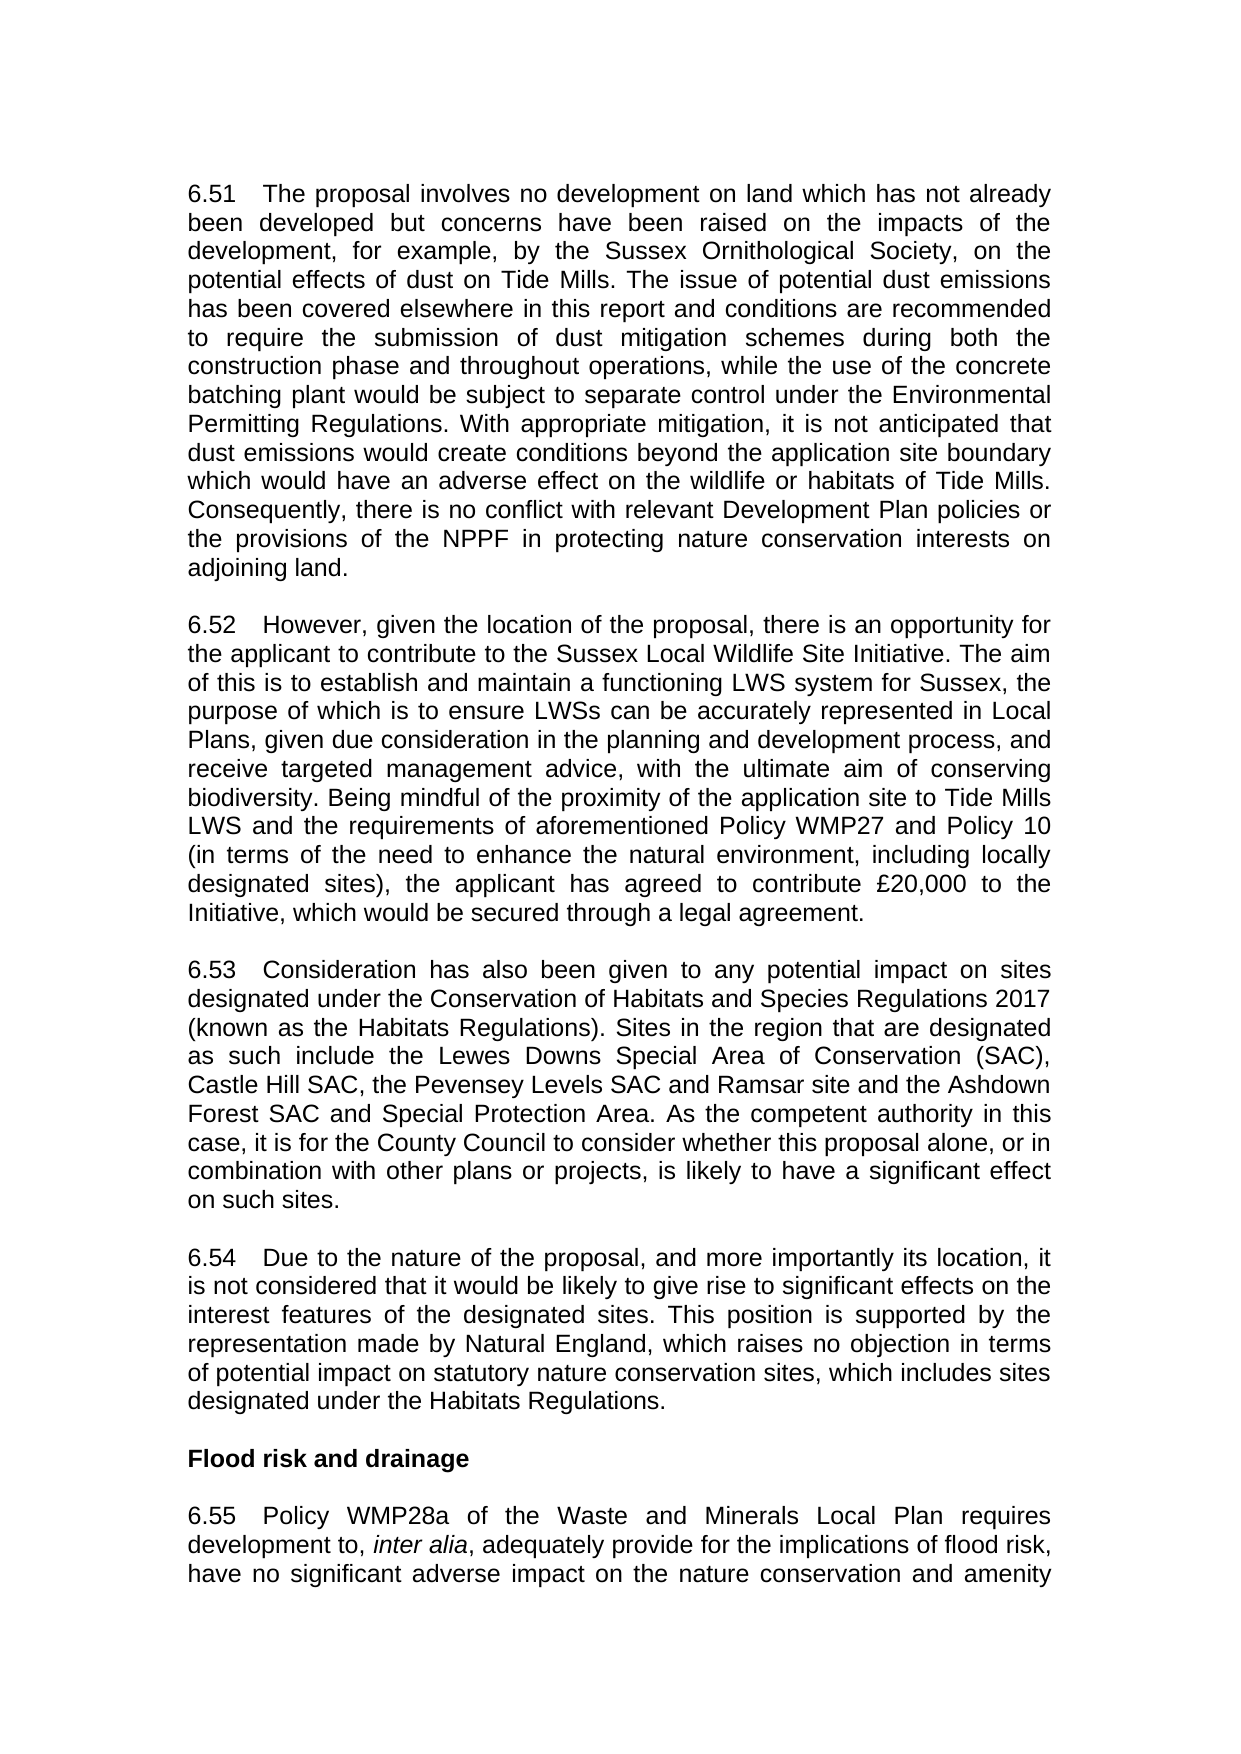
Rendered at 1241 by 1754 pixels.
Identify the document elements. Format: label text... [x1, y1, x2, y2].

text 6.53 Consideration has also been given to any potential impact on sites designated under the Conservation of Habitats and Species Regulations 2017 (known as the Habitats Regulations). Sites in the region that are designated as such include the Lewes Downs Special Area of Conservation (SAC), Castle Hill SAC, the Pevensey Levels SAC and Ramsar site and the Ashdown Forest SAC and Special Protection Area. As the competent authority in this case, it is for the County Council to consider whether this proposal alone, or in combination with other plans or projects, is likely to have a significant effect on such sites. [187, 955, 1053, 1214]
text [187, 1501, 1053, 1587]
text 6.52 However, given the location of the proposal, there is an opportunity for the applicant to contribute to the Sussex Local Wildlife Site Initiative. The aim of this is to establish and maintain a functioning LWS system for Sussex, the purpose of which is to ensure LWSs can be accurately represented in Local Plans, given due consideration in the planning and development process, and receive targeted management advice, with the ultimate aim of conserving biodiversity. Being mindful of the proximity of the application site to Tide Mills LWS and the requirements of aforementioned Policy WMP27 and Policy 10 (in terms of the need to enhance the natural environment, including locally designated sites), the applicant has agreed to contribute £20,000 to the Initiative, which would be secured through a legal agreement. [187, 610, 1053, 926]
text Flood risk and drainage [187, 1444, 1053, 1472]
text 6.54 Due to the nature of the proposal, and more importantly its location, it is not considered that it would be likely to give rise to significant effects on the interest features of the designated sites. This position is supported by the representation made by Natural England, which raises no objection in terms of potential impact on statutory nature conservation sites, which includes sites designated under the Habitats Regulations. [187, 1242, 1053, 1415]
text 6.51 The proposal involves no development on land which has not already been developed but concerns have been raised on the impacts of the development, for example, by the Sussex Ornithological Society, on the potential effects of dust on Tide Mills. The issue of potential dust emissions has been covered elsewhere in this report and conditions are recommended to require the submission of dust mitigation schemes during both the construction phase and throughout operations, while the use of the concrete batching plant would be subject to separate control under the Environmental Permitting Regulations. With appropriate mitigation, it is not anticipated that dust emissions would create conditions beyond the application site boundary which would have an adverse effect on the wildlife or habitats of Tide Mills. Consequently, there is no conflict with relevant Development Plan policies or the provisions of the NPPF in protecting nature conservation interests on adjoining land. [187, 179, 1053, 581]
